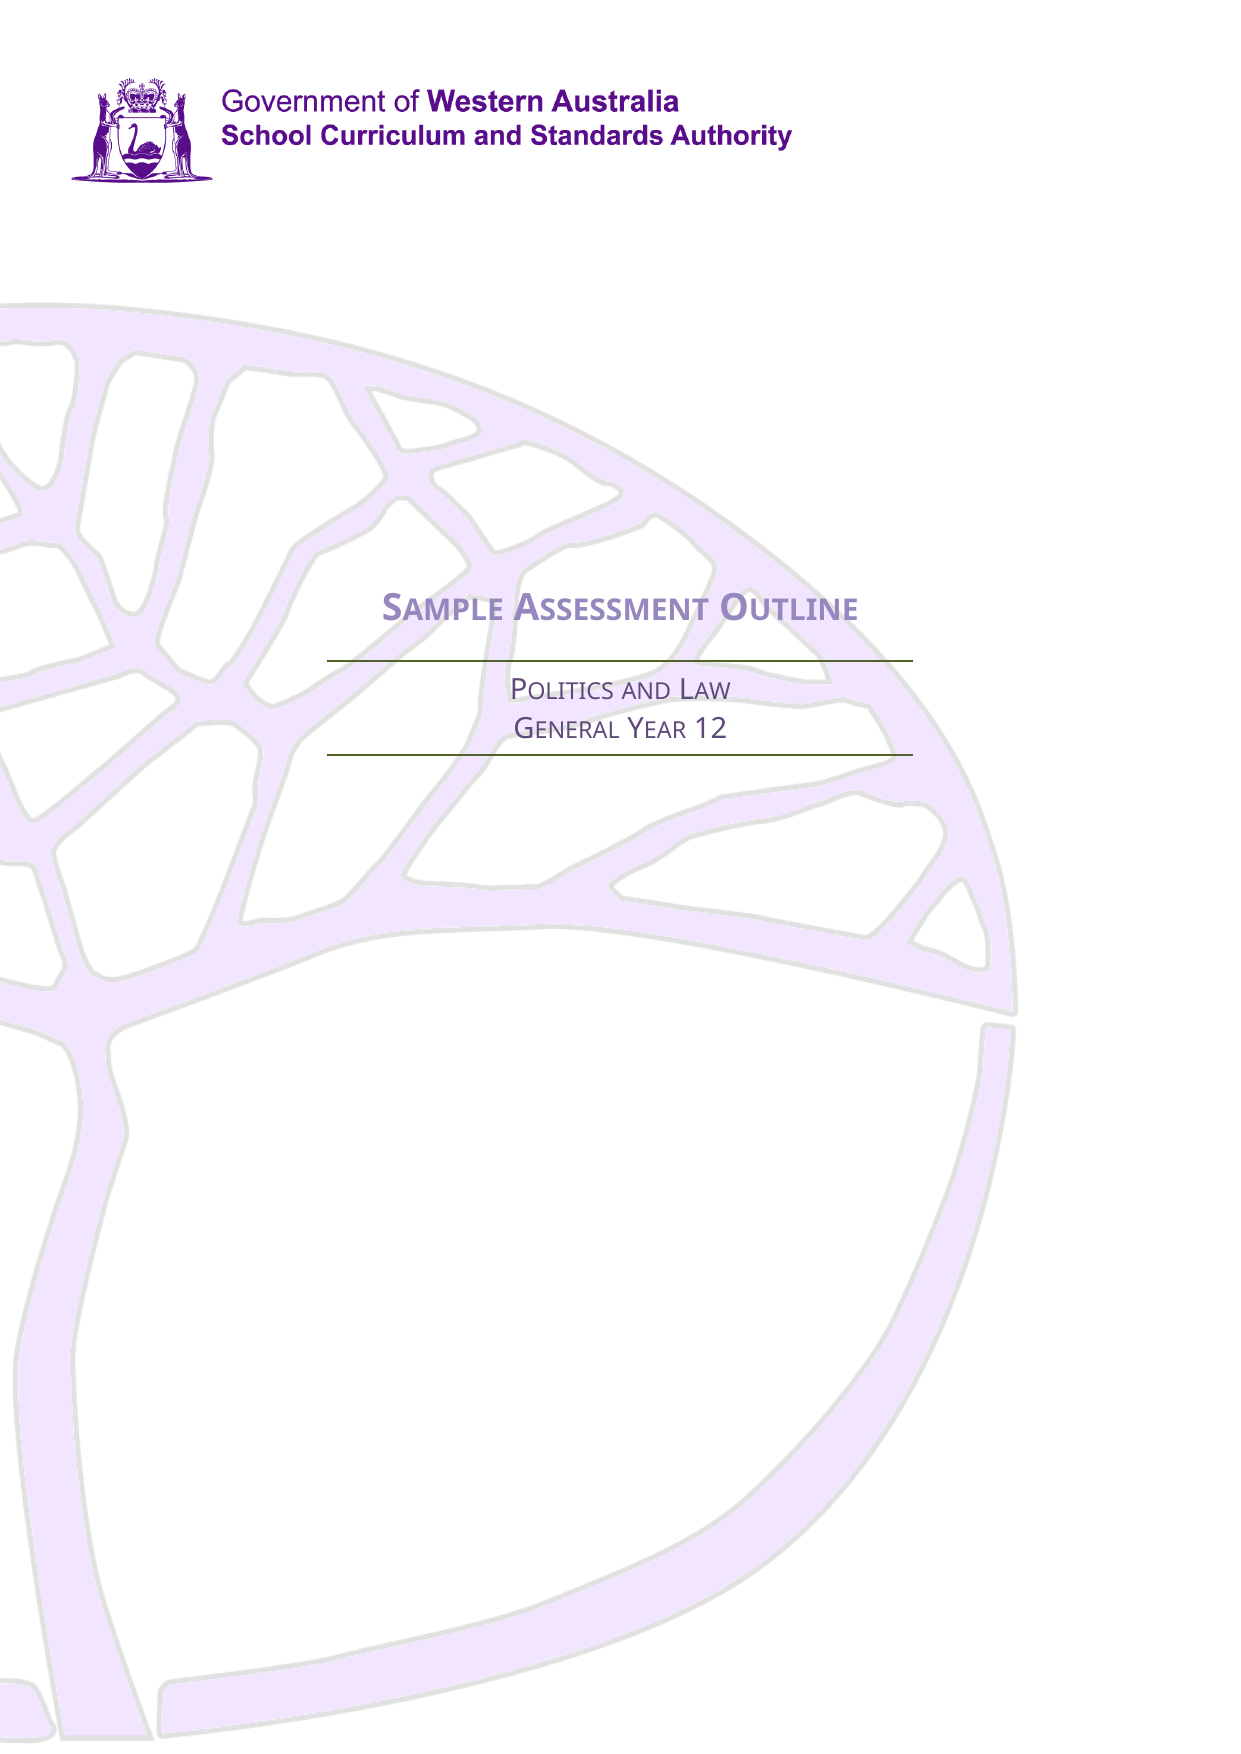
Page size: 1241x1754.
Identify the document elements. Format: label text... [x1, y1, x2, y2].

text Sample Assessment Outline [150, 580, 1090, 631]
text Politics and Law [327, 662, 913, 699]
text General Year 12 [327, 699, 913, 754]
picture [61, 73, 805, 190]
